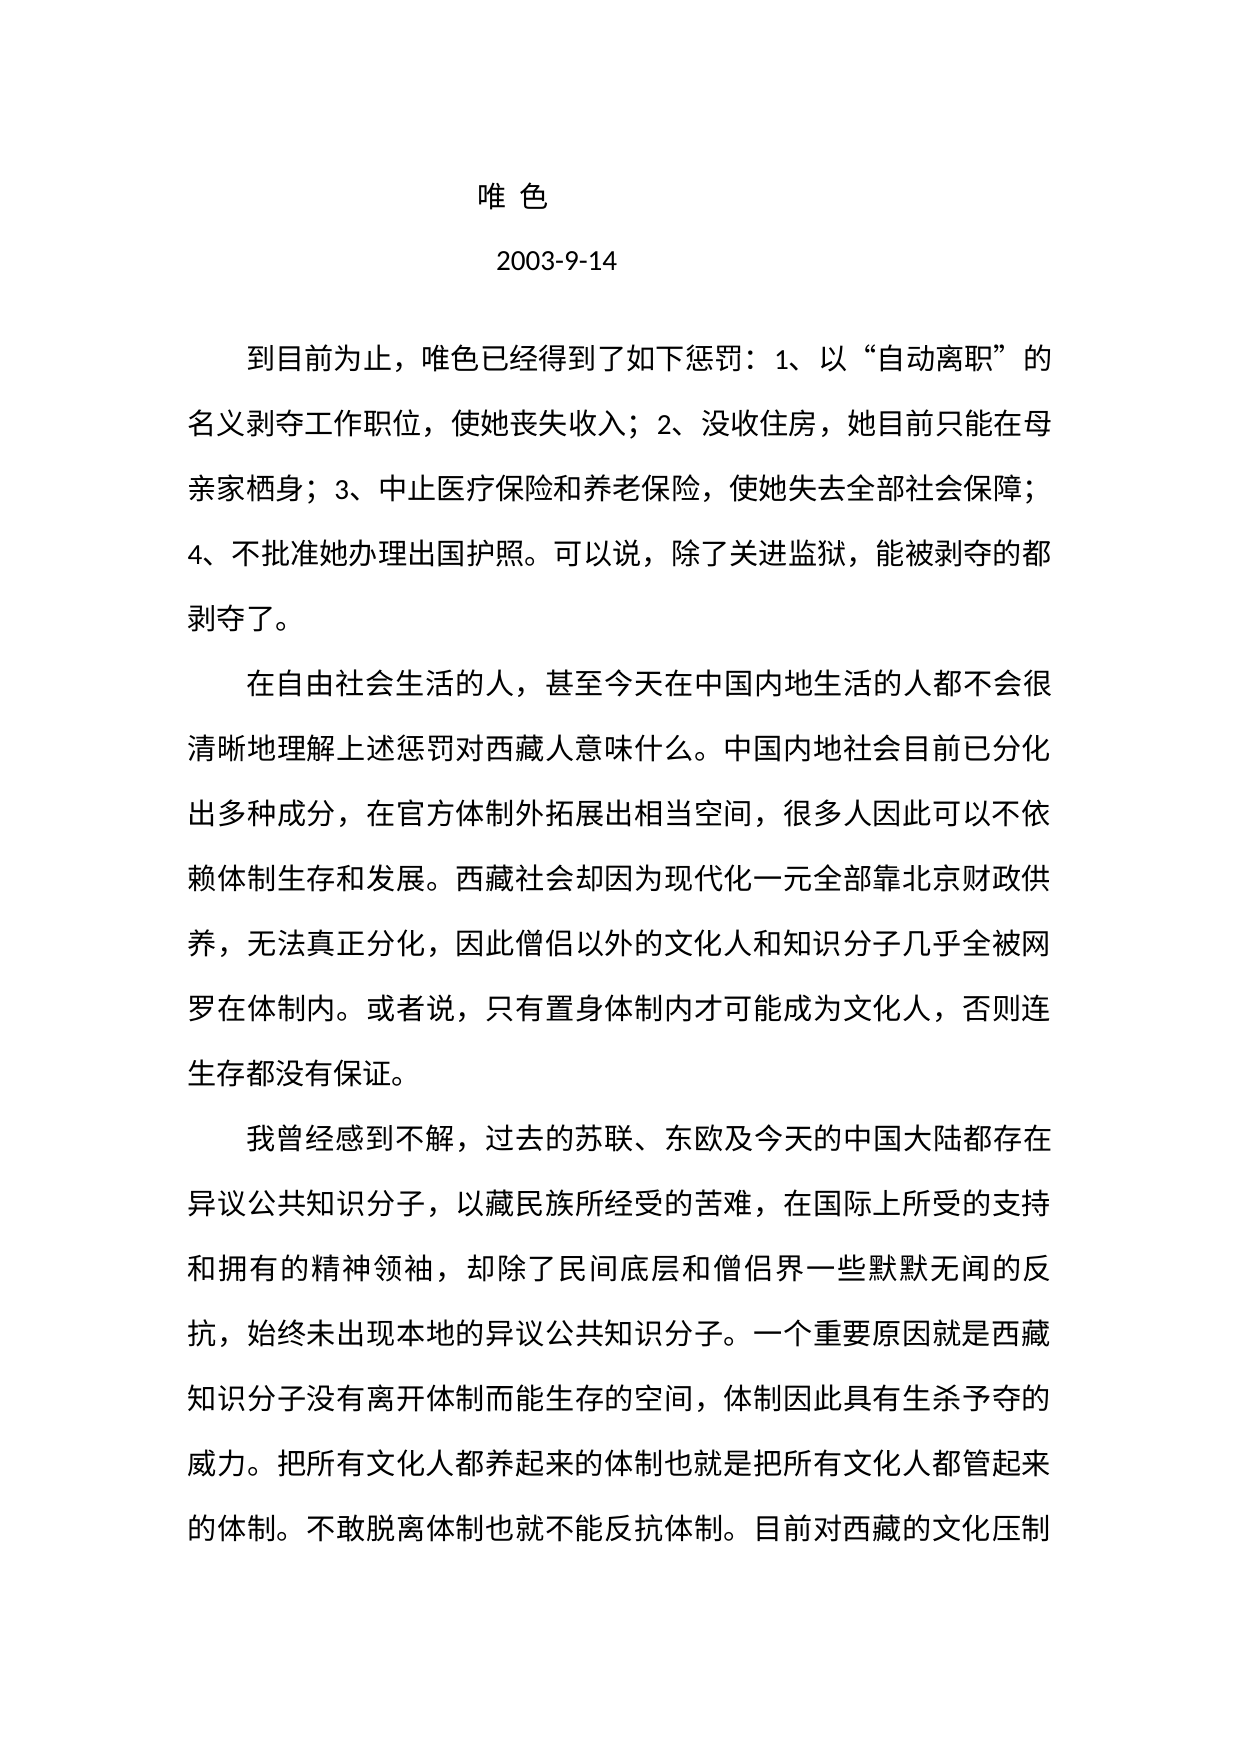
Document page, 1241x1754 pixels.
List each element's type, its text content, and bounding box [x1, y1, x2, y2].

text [187, 1104, 1053, 1559]
text 唯 色 [187, 162, 1053, 227]
text 在自由社会生活的人，甚至今天在中国内地生活的人都不会很清晰地理解上述惩罚对西藏人意味什么。中国内地社会目前已分化出多种成分，在官方体制外拓展出相当空间，很多人因此可以不依赖体制生存和发展。西藏社会却因为现代化一元全部靠北京财政供养，无法真正分化，因此僧侣以外的文化人和知识分子几乎全被网罗在体制内。或者说，只有置身体制内才可能成为文化人，否则连生存都没有保证。 [187, 649, 1053, 1104]
text 到目前为止，唯色已经得到了如下惩罚：1、以“自动离职”的名义剥夺工作职位，使她丧失收入；2、没收住房，她目前只能在母亲家栖身；3、中止医疗保险和养老保险，使她失去全部社会保障；4、不批准她办理出国护照。可以说，除了关进监狱，能被剥夺的都剥夺了。 [187, 324, 1053, 649]
text 2003-9-14 [187, 227, 1053, 292]
